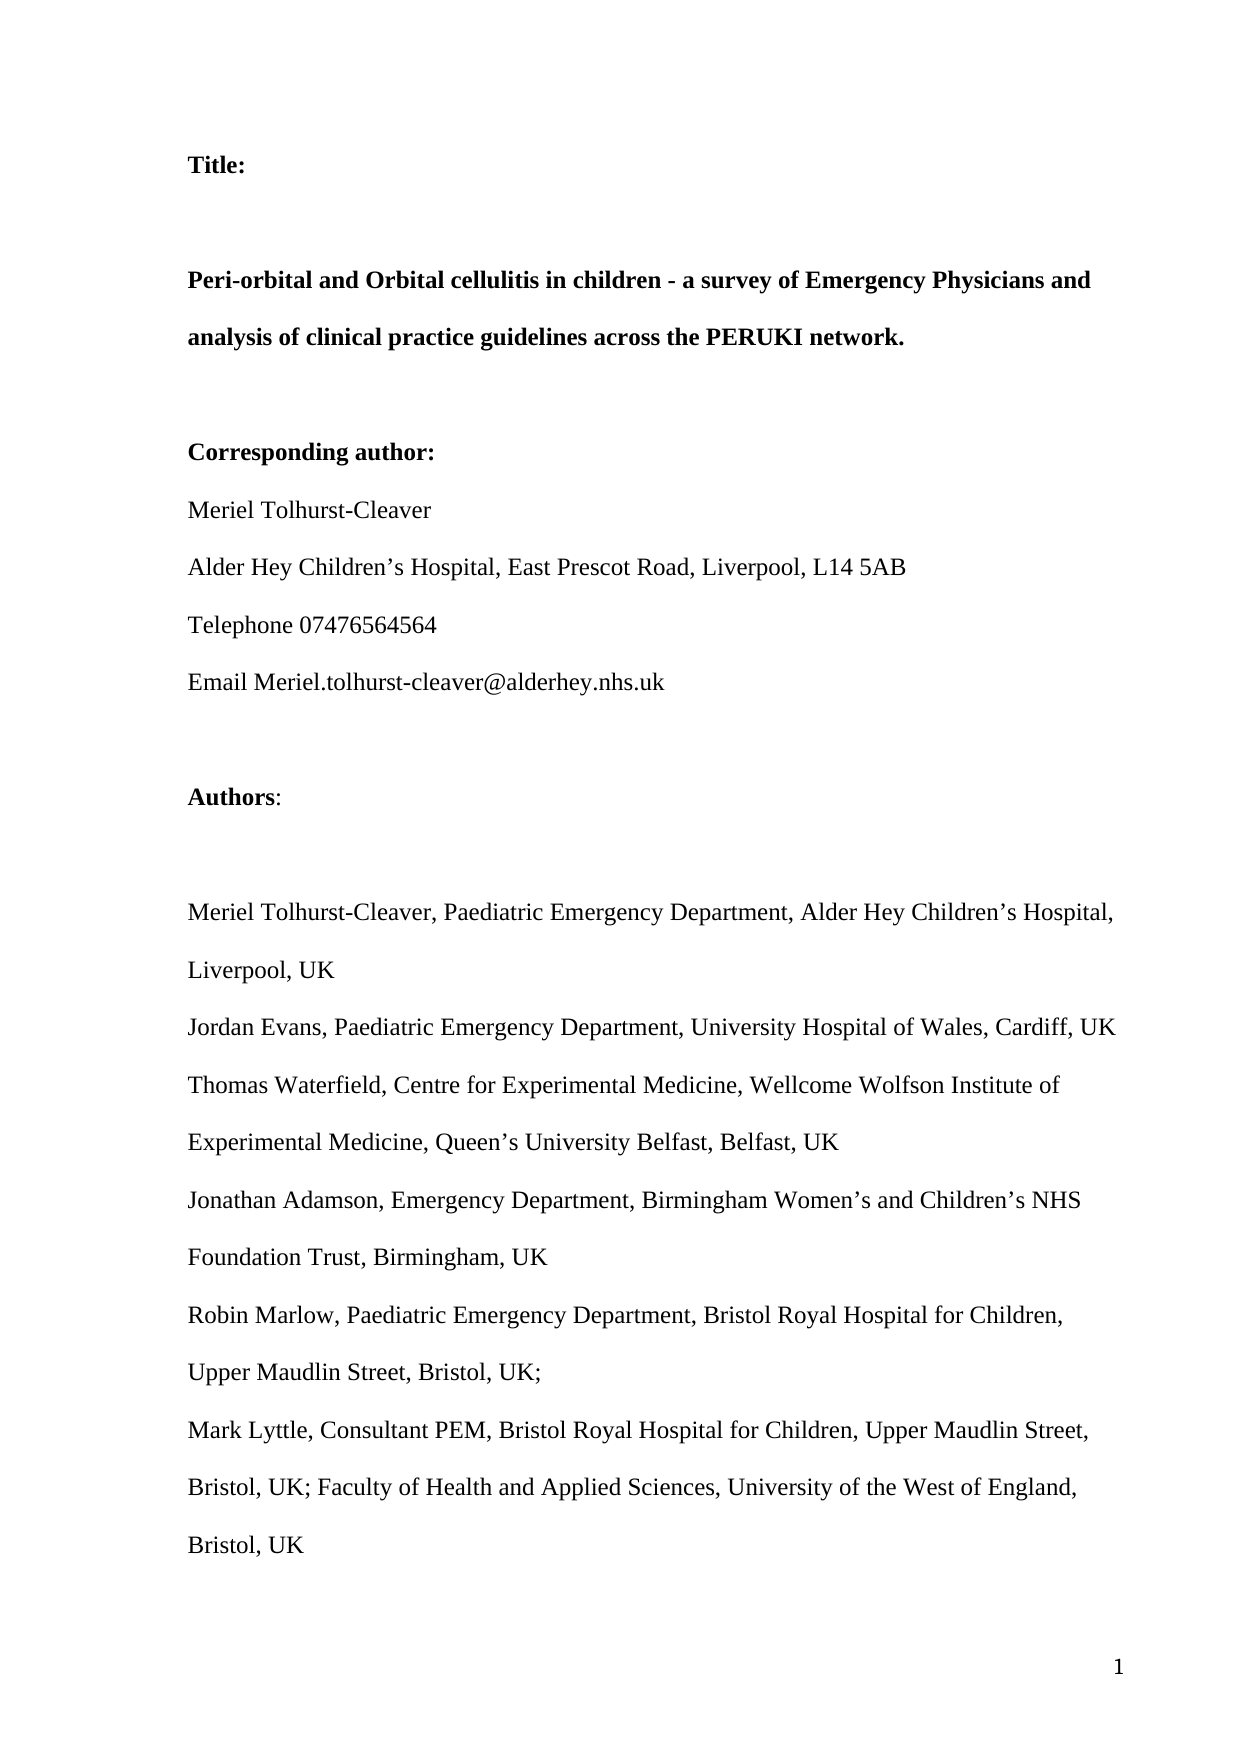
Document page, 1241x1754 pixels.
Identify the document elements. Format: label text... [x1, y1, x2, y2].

text Meriel Tolhurst-Cleaver [187, 495, 1123, 524]
text Jordan Evans, Paediatric Emergency Department, University Hospital of Wales, Cardiff, UK [187, 1012, 1123, 1041]
text Corresponding author: [187, 437, 1123, 466]
text Mark Lyttle, Consultant PEM, Bristol Royal Hospital for Children, Upper Maudlin Street, Bristol, UK; Faculty of Health and Applied Sciences, University of the West of England, Bristol, UK [187, 1415, 1123, 1559]
text Title: [187, 150, 1123, 179]
text Telephone 07476564564 [187, 610, 1123, 639]
text Meriel Tolhurst-Cleaver, Paediatric Emergency Department, Alder Hey Children’s Hospital, Liverpool, UK [187, 897, 1123, 984]
text Jonathan Adamson, Emergency Department, Birmingham Women’s and Children’s NHS Foundation Trust, Birmingham, UK [187, 1185, 1123, 1271]
text Authors: [187, 782, 1123, 811]
text Email Meriel.tolhurst-cleaver@alderhey.nhs.uk [187, 667, 1123, 696]
text Peri-orbital and Orbital cellulitis in children - a survey of Emergency Physicians and analysis of clinical practice guidelines across the PERUKI network. [187, 265, 1123, 351]
text Thomas Waterfield, Centre for Experimental Medicine, Wellcome Wolfson Institute of Experimental Medicine, Queen’s University Belfast, Belfast, UK [187, 1070, 1123, 1156]
text Robin Marlow, Paediatric Emergency Department, Bristol Royal Hospital for Children, Upper Maudlin Street, Bristol, UK; [187, 1300, 1123, 1386]
text Alder Hey Children’s Hospital, East Prescot Road, Liverpool, L14 5AB [187, 552, 1123, 581]
